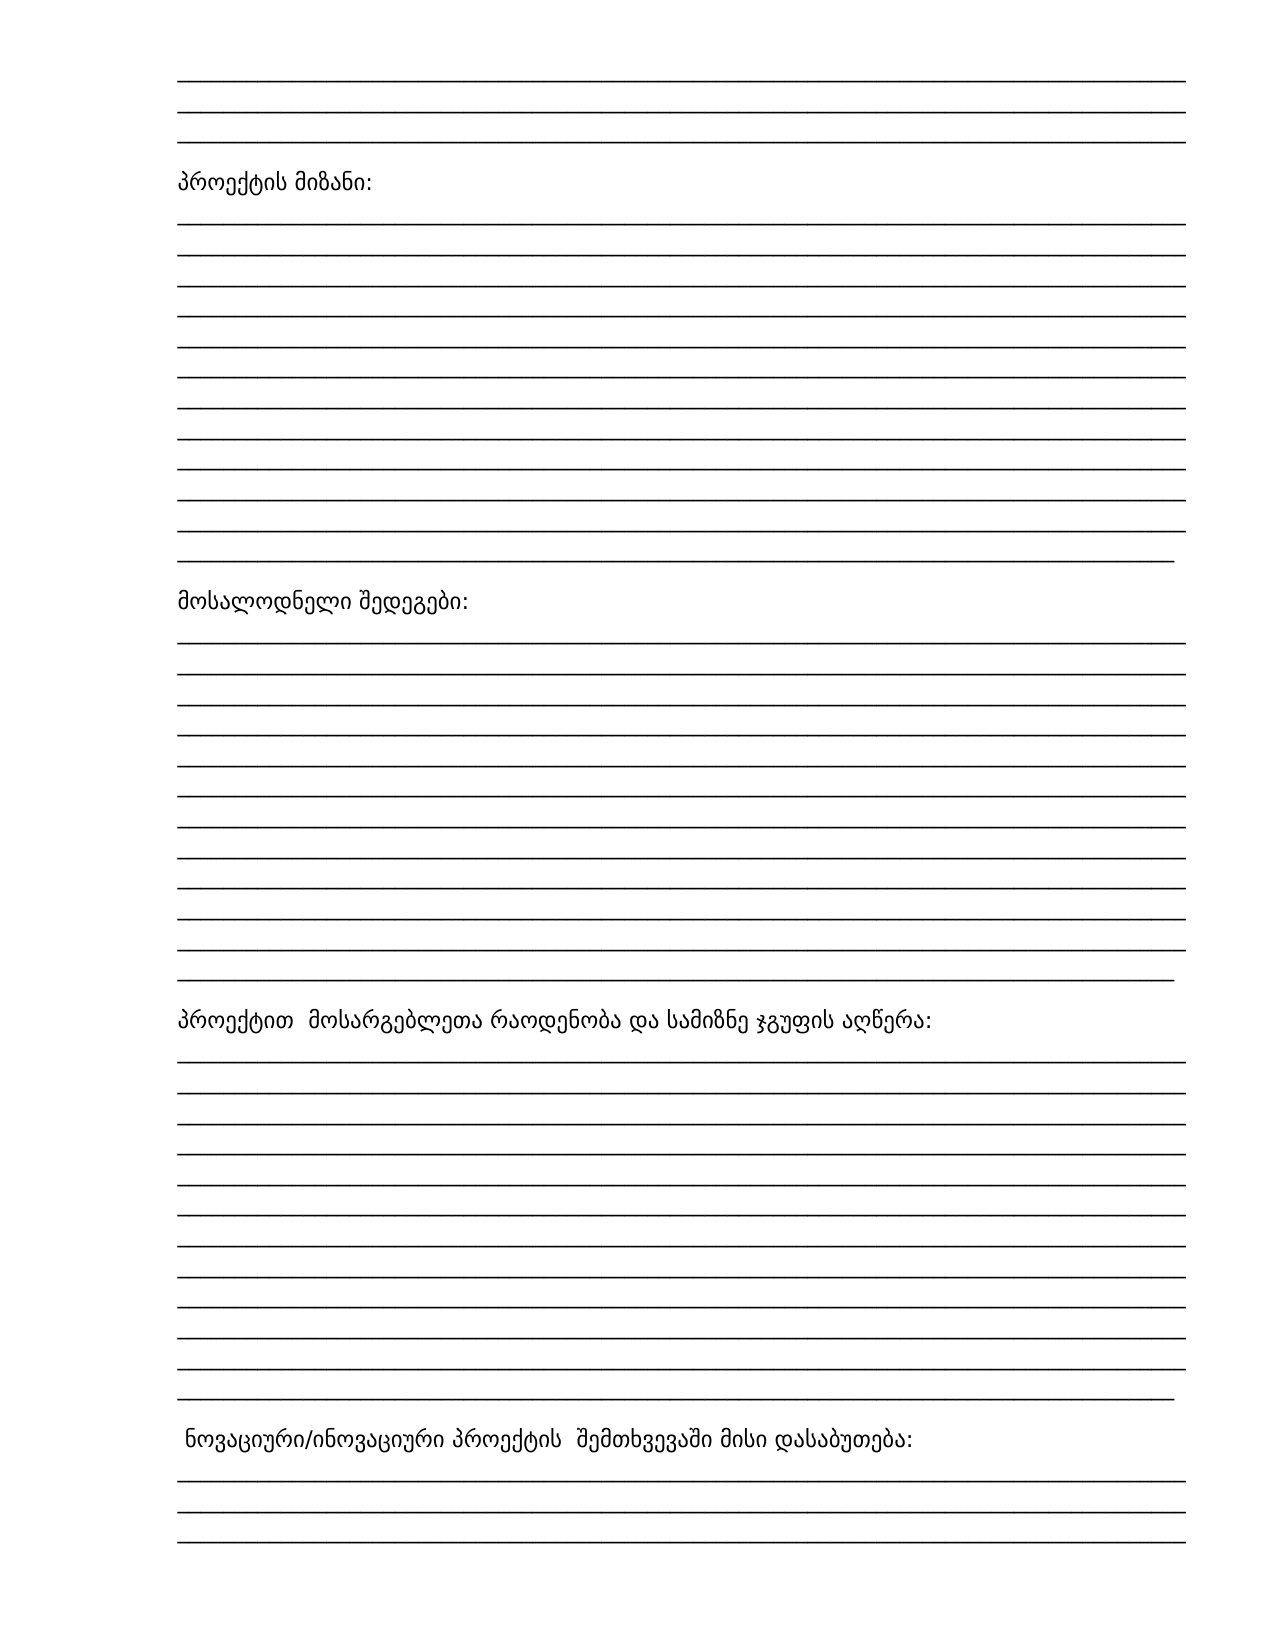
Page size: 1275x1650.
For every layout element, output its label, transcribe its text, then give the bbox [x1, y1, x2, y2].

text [177, 82, 1186, 112]
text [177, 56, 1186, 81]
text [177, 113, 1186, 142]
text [177, 1513, 1186, 1542]
